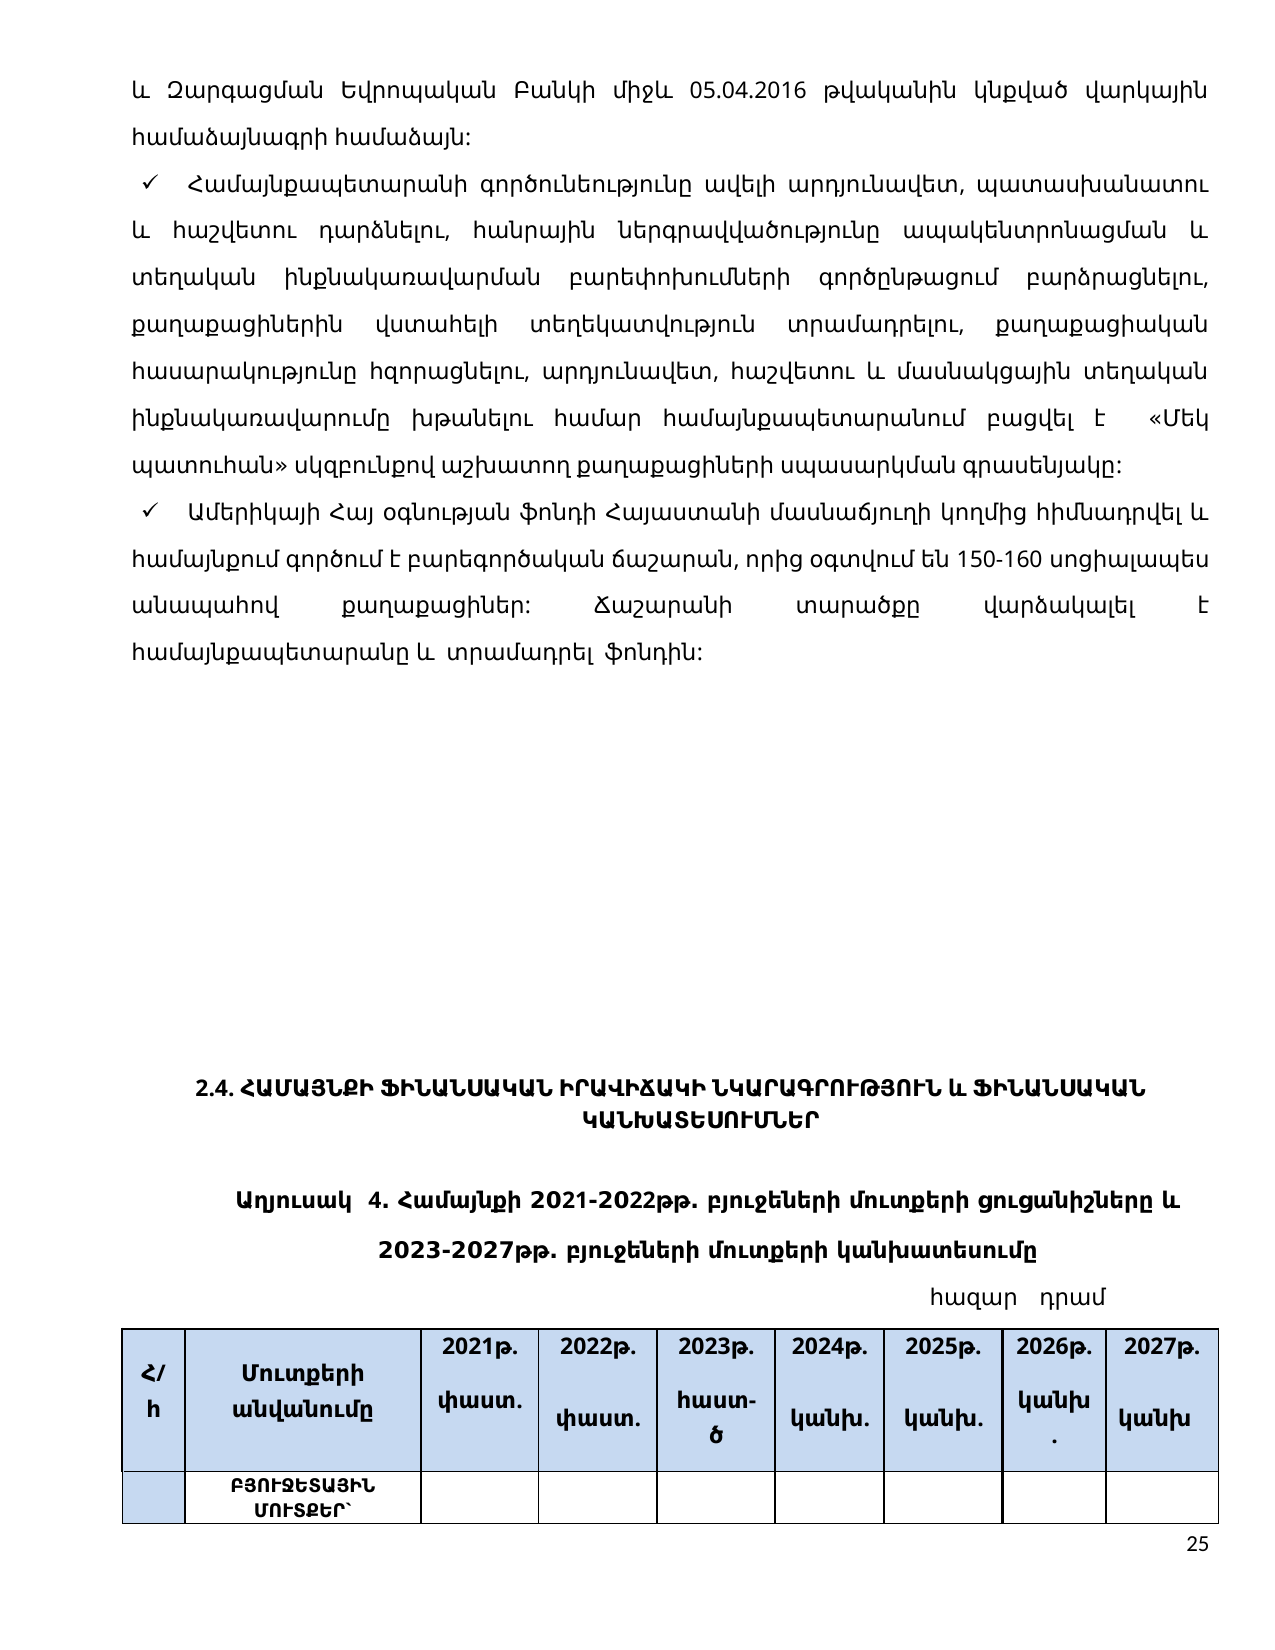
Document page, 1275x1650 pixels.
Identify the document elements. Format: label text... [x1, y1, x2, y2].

table_header 2022թ. [539, 1330, 656, 1381]
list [122, 74, 1209, 152]
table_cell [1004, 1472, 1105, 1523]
text 2023-2027թթ. բյուջեների մուտքերի կանխատեսումը [206, 1237, 1209, 1264]
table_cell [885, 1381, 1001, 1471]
list Համայնքապետարանի գործունեությունը ավելի արդյունավետ, պատասխանատու և հաշվետու դարձնելու, հանրային ներգրավվածությունը ապակենտրոնացման և տեղական ինքնակառավարման բարեփոխումների գործընթացում բարձրացնելու, քաղաքացիներին վստահելի տեղեկատվություն տրամադրելու, քաղաքացիական հասարակությունը հզորացնելու, արդյունավետ, հաշվետու և մասնակցային տեղական ինքնակառավարումը խթանելու համար համայնքապետարանում բացվել է «Մեկ պատուհան» սկզբունքով աշխատող քաղաքացիների սպասարկման գրասենյակը: [131, 168, 1209, 480]
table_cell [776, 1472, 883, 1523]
table_header Մուտքերի անվանումը [186, 1330, 420, 1471]
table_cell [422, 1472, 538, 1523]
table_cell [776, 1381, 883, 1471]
text հազար դրամ [131, 1284, 1209, 1311]
subtitle 2.4. ՀԱՄԱՅՆՔԻ ՖԻՆԱՆՍԱԿԱՆ ԻՐԱՎԻՃԱԿԻ ՆԿԱՐԱԳՐՈՒԹՅՈՒՆ և ՖԻՆԱՆՍԱԿԱՆ ԿԱՆԽԱՏԵՍՈՒՄՆԵՐ [131, 1072, 1209, 1135]
table_header 2024թ. [776, 1330, 883, 1381]
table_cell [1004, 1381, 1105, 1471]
table_header 2023թ. [658, 1330, 774, 1381]
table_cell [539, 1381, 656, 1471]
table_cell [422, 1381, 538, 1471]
text Աղյուսակ 4. Համայնքի 2021-2022թթ. բյուջեների մուտքերի ցուցանիշները և [206, 1184, 1209, 1216]
table_header 2021թ. [422, 1330, 538, 1381]
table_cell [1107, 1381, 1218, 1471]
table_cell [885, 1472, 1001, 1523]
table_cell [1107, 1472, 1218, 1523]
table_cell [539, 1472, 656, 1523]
table_header 2027թ. [1107, 1330, 1218, 1381]
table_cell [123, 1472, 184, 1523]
table_header 2026թ. [1004, 1330, 1105, 1381]
table_header Հ/հ [123, 1330, 184, 1471]
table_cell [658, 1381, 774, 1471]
list Ամերիկայի Հայ օգնության ֆոնդի Հայաստանի մասնաճյուղի կողմից հիմնադրվել և համայնքում գործում է բարեգործական ճաշարան, որից օգտվում են 150-160 սոցիալապես անապահով քաղաքացիներ: Ճաշարանի տարածքը վարձակալել է համայնքապետարանը և տրամադրել ֆոնդին: [131, 496, 1209, 668]
table_header 2025թ. [885, 1330, 1001, 1381]
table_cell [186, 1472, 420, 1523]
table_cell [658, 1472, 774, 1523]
